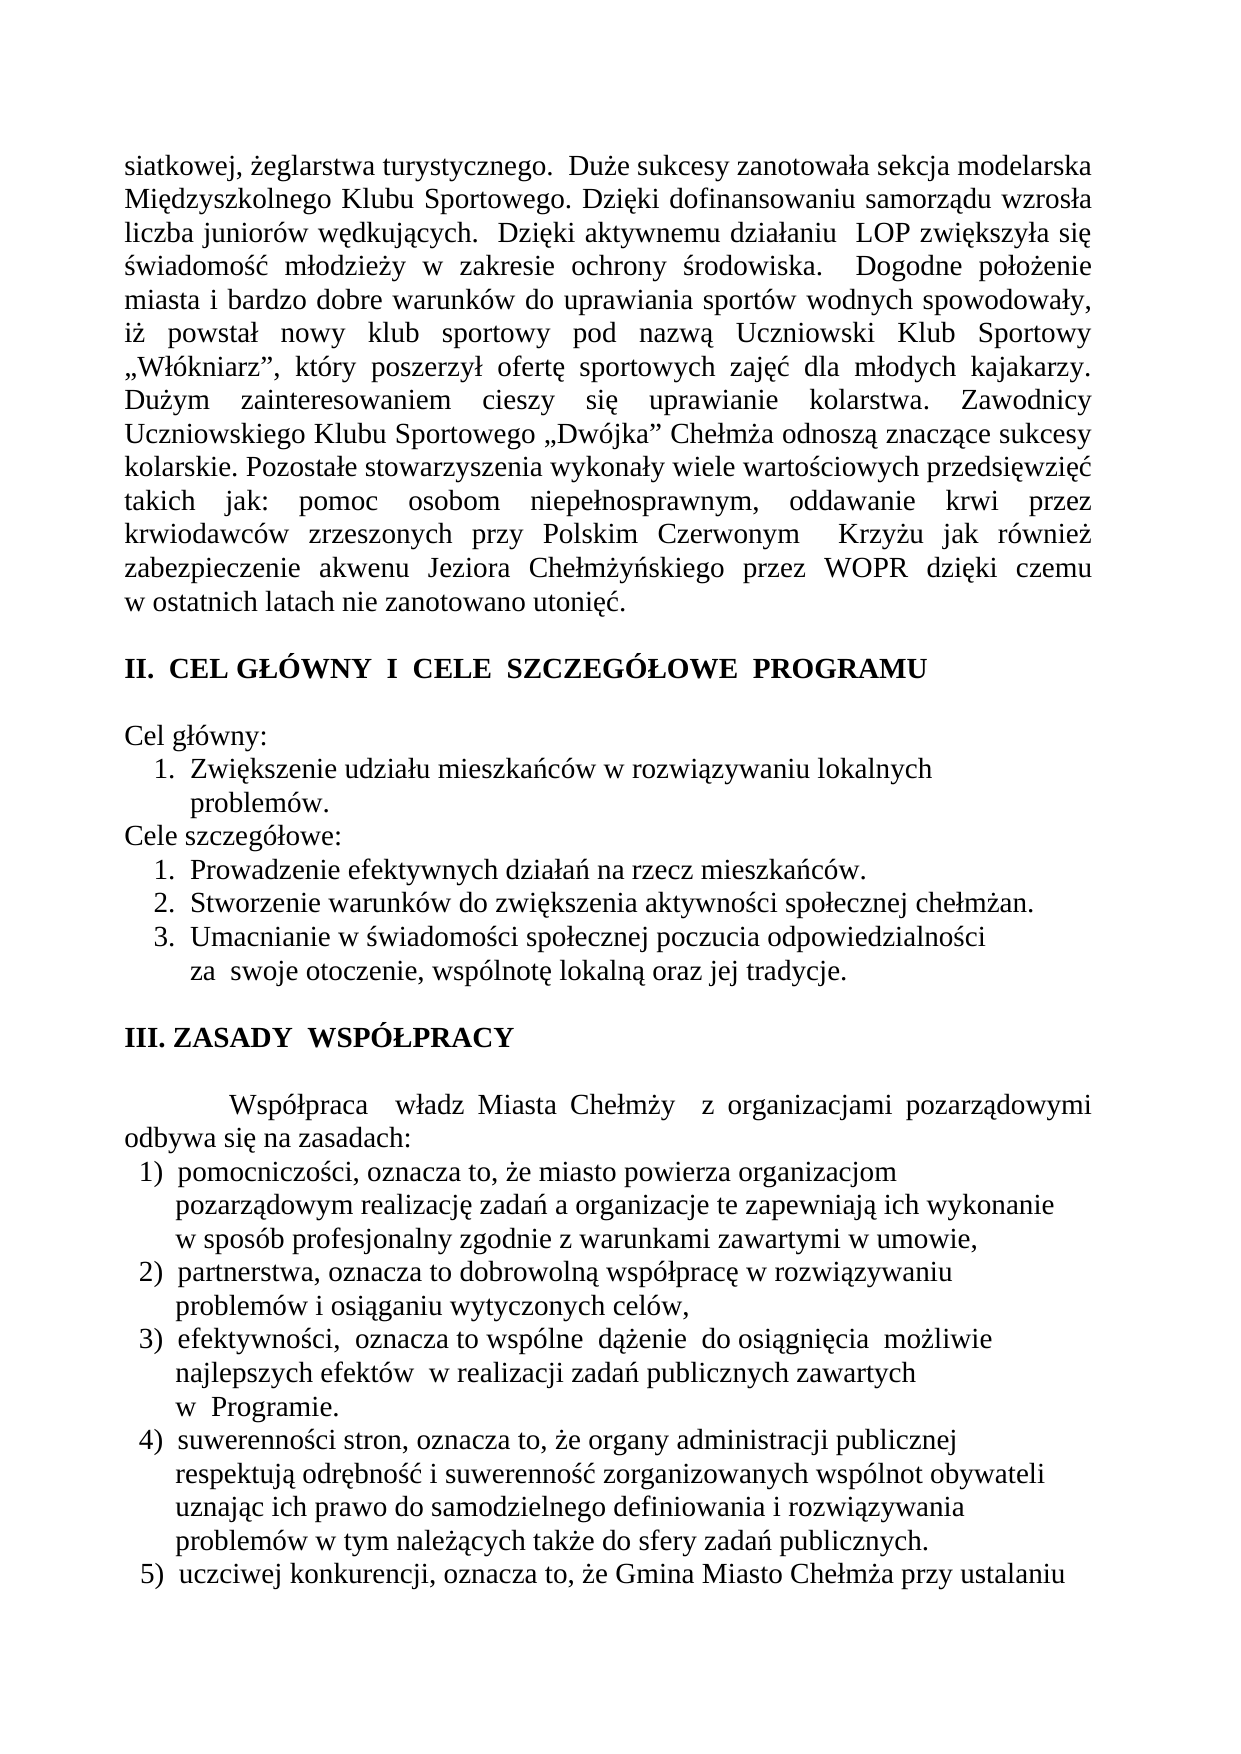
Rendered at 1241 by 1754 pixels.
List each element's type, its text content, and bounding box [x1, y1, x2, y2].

text w Programie. [124, 1389, 1092, 1422]
text Cel główny: [124, 718, 1092, 751]
text Współpraca władz Miasta Chełmży z organizacjami pozarządowymi odbywa się na zasadach: [124, 1087, 1092, 1154]
text problemów w tym należących także do sfery zadań publicznych. [124, 1523, 1092, 1556]
text najlepszych efektów w realizacji zadań publicznych zawartych [124, 1355, 1092, 1389]
text III. ZASADY WSPÓŁPRACY [124, 1020, 1092, 1053]
text Cele szczegółowe: [124, 818, 1092, 852]
text 3) efektywności, oznacza to wspólne dążenie do osiągnięcia możliwie [124, 1322, 1092, 1355]
text 1) pomocniczości, oznacza to, że miasto powierza organizacjom [124, 1154, 1092, 1187]
text w sposób profesjonalny zgodnie z warunkami zawartymi w umowie, [124, 1221, 1092, 1254]
text problemów. [124, 785, 1092, 818]
text uznając ich prawo do samodzielnego definiowania i rozwiązywania [124, 1489, 1092, 1523]
text respektują odrębność i suwerenność zorganizowanych wspólnot obywateli [124, 1456, 1092, 1489]
text 3. Umacnianie w świadomości społecznej poczucia odpowiedzialności [124, 919, 1092, 953]
text za swoje otoczenie, wspólnotę lokalną oraz jej tradycje. [124, 953, 1092, 986]
text problemów i osiąganiu wytyczonych celów, [124, 1288, 1092, 1322]
text 1. Zwiększenie udziału mieszkańców w rozwiązywaniu lokalnych [124, 751, 1092, 785]
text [124, 148, 1092, 617]
text 1. Prowadzenie efektywnych działań na rzecz mieszkańców. [124, 852, 1092, 886]
text 2. Stworzenie warunków do zwiększenia aktywności społecznej chełmżan. [124, 886, 1092, 919]
text II. CEL GŁÓWNY I CELE SZCZEGÓŁOWE PROGRAMU [124, 651, 1092, 684]
text 2) partnerstwa, oznacza to dobrowolną współpracę w rozwiązywaniu [124, 1254, 1092, 1288]
text 4) suwerenności stron, oznacza to, że organy administracji publicznej [124, 1422, 1092, 1456]
text pozarządowym realizację zadań a organizacje te zapewniają ich wykonanie [124, 1187, 1092, 1221]
list uczciwej konkurencji, oznacza to, że Gmina Miasto Chełmża przy ustalaniu [140, 1556, 1092, 1590]
